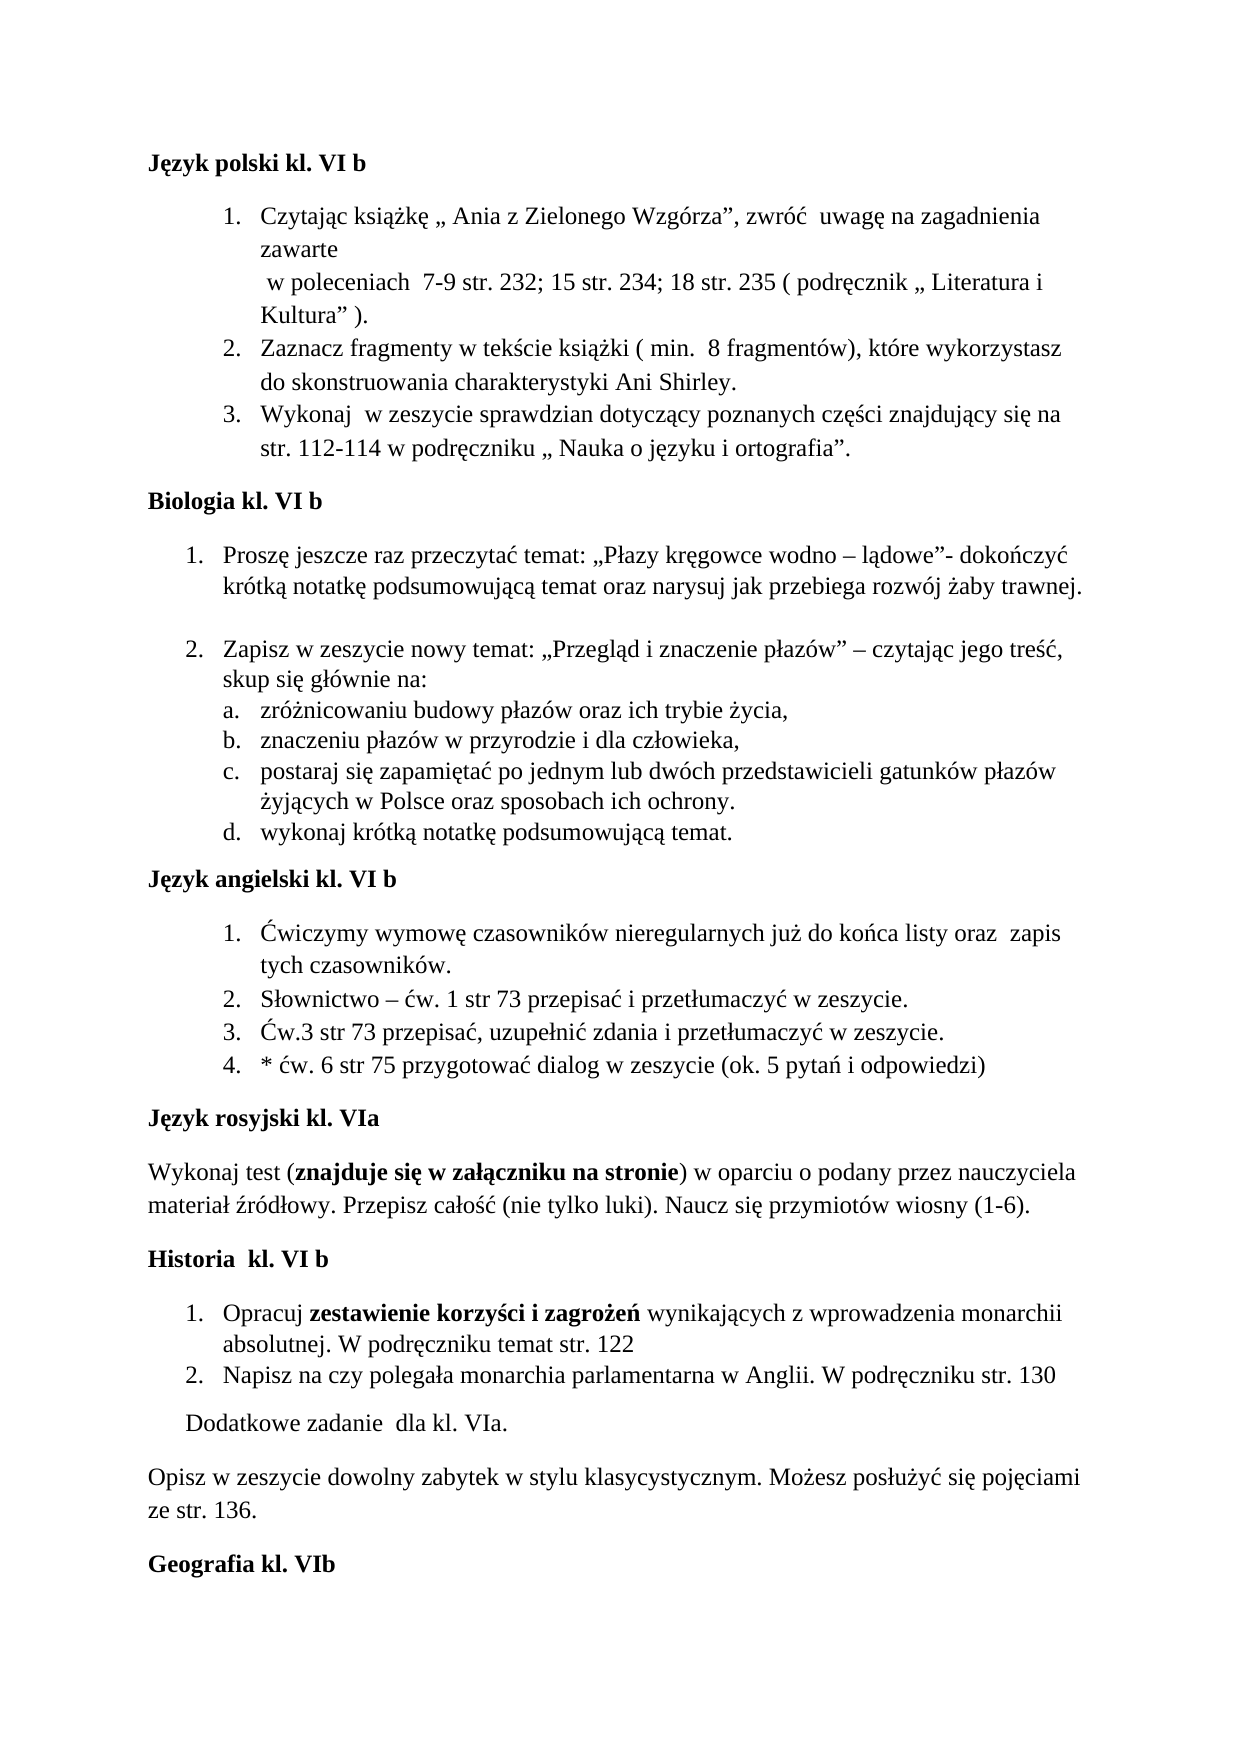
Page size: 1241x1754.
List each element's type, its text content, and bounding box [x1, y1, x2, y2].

text Biologia kl. VI b [148, 486, 1093, 515]
list zróżnicowaniu budowy płazów oraz ich trybie życia, [223, 695, 1093, 724]
list * ćw. 6 str 75 przygotować dialog w zeszycie (ok. 5 pytań i odpowiedzi) [223, 1050, 1093, 1078]
text Język rosyjski kl. VIa [148, 1103, 1093, 1132]
list Opracuj zestawienie korzyści i zagrożeń wynikających z wprowadzenia monarchii absolutnej. W podręczniku temat str. 122 [185, 1298, 1093, 1358]
list Czytając książkę „ Ania z Zielonego Wzgórza”, zwróć uwagę na zagadnienia zawarte w poleceniach 7-9 str. 232; 15 str. 234; 18 str. 235 ( podręcznik „ Literatura i Kultura” ). [223, 201, 1093, 329]
list Ćwiczymy wymowę czasowników nieregularnych już do końca listy oraz zapis tych czasowników. [223, 918, 1093, 979]
list Wykonaj w zeszycie sprawdzian dotyczący poznanych części znajdujący się na str. 112-114 w podręczniku „ Nauka o języku i ortografia”. [223, 399, 1093, 461]
text Geografia kl. VIb [148, 1549, 1093, 1577]
list Zaznacz fragmenty w tekście książki ( min. 8 fragmentów), które wykorzystasz do skonstruowania charakterystyki Ani Shirley. [223, 333, 1093, 395]
list Ćw.3 str 73 przepisać, uzupełnić zdania i przetłumaczyć w zeszycie. [223, 1017, 1093, 1045]
list postaraj się zapamiętać po jednym lub dwóch przedstawicieli gatunków płazów żyjących w Polsce oraz sposobach ich ochrony. [223, 756, 1093, 815]
list Napisz na czy polegała monarchia parlamentarna w Anglii. W podręczniku str. 130 [185, 1360, 1093, 1389]
list Słownictwo – ćw. 1 str 73 przepisać i przetłumaczyć w zeszycie. [223, 984, 1093, 1012]
text Opisz w zeszycie dowolny zabytek w stylu klasycystycznym. Możesz posłużyć się pojęciami ze str. 136. [148, 1462, 1093, 1523]
text Dodatkowe zadanie dla kl. VIa. [185, 1408, 1093, 1437]
list znaczeniu płazów w przyrodzie i dla człowieka, [223, 725, 1093, 754]
text Język polski kl. VI b [148, 148, 1093, 176]
list Zapisz w zeszycie nowy temat: „Przegląd i znaczenie płazów” – czytając jego treść, skup się głównie na: [185, 634, 1093, 693]
list wykonaj krótką notatkę podsumowującą temat. [223, 817, 1093, 845]
list Proszę jeszcze raz przeczytać temat: „Płazy kręgowce wodno – lądowe”- dokończyć krótką notatkę podsumowującą temat oraz narysuj jak przebiega rozwój żaby trawnej. [185, 540, 1093, 599]
text Wykonaj test (znajduje się w załączniku na stronie) w oparciu o podany przez nauczyciela materiał źródłowy. Przepisz całość (nie tylko luki). Naucz się przymiotów wiosny (1-6). [148, 1157, 1093, 1219]
text Historia kl. VI b [148, 1244, 1093, 1273]
text Język angielski kl. VI b [148, 864, 1093, 892]
